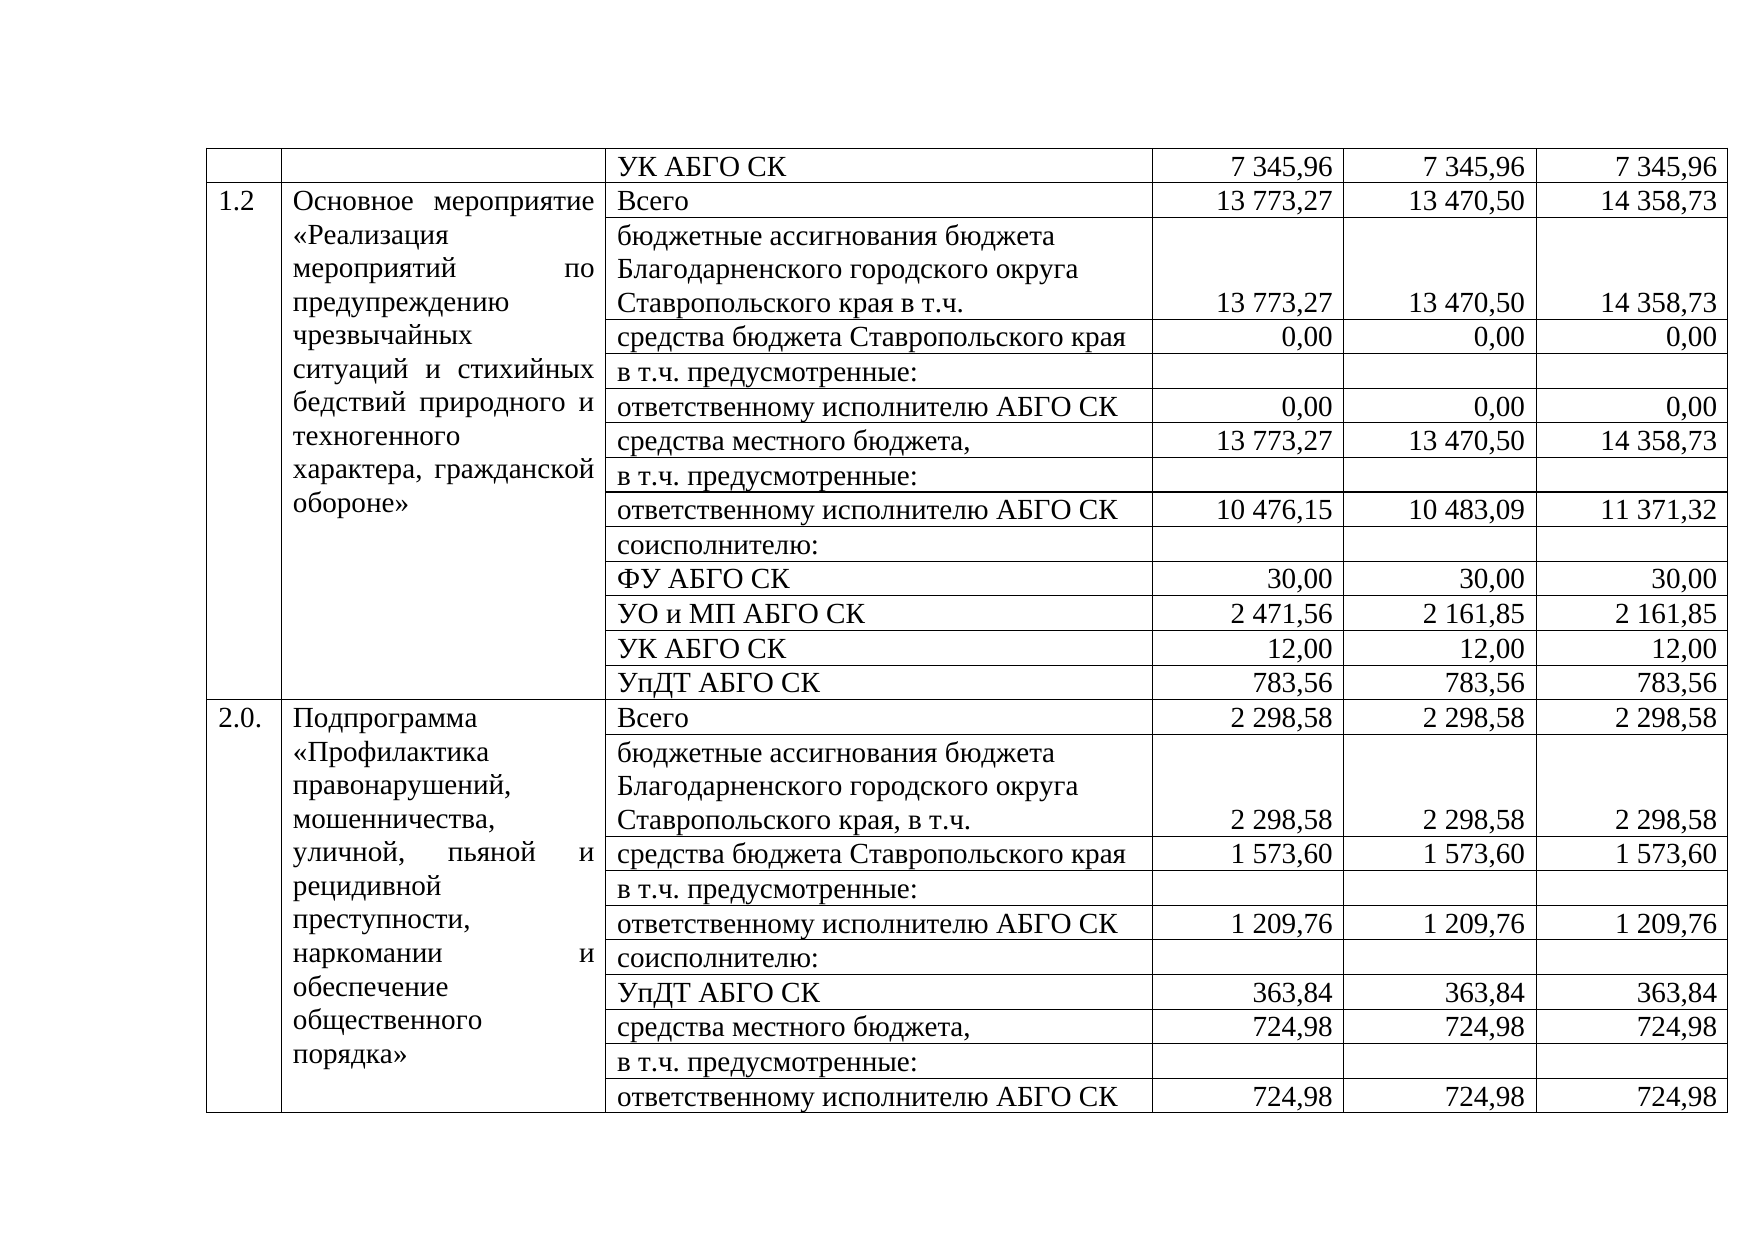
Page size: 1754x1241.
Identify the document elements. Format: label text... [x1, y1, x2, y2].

table_cell средства бюджета Ставропольского края [606, 837, 1152, 870]
table_cell 2 471,56 [1153, 596, 1343, 630]
table_cell 783,56 [1153, 666, 1343, 699]
table_cell [1344, 871, 1536, 905]
table_cell 2 298,58 [1344, 700, 1536, 734]
table_cell 13 470,50 [1344, 183, 1536, 217]
table_cell 1 209,76 [1537, 906, 1727, 939]
table_cell 30,00 [1153, 562, 1343, 595]
table_cell 12,00 [1153, 631, 1343, 664]
table_cell 724,98 [1537, 1010, 1727, 1043]
table_cell 2 298,58 [1537, 700, 1727, 734]
table_cell 10 483,09 [1344, 493, 1536, 526]
table_cell УК АБГО СК [606, 631, 1152, 664]
table_cell [1153, 354, 1343, 388]
table_cell 1 209,76 [1344, 906, 1536, 939]
table_cell 2 298,58 [1537, 735, 1727, 836]
table_cell 7 345,96 [1344, 149, 1536, 182]
table_cell 11 371,32 [1537, 493, 1727, 526]
table_cell ответственному исполнителю АБГО СК [606, 906, 1152, 939]
table_cell [1153, 871, 1343, 905]
table_cell 0,00 [1537, 389, 1727, 422]
table_cell УК АБГО СК [606, 149, 1152, 182]
table_cell 363,84 [1344, 975, 1536, 1008]
table_cell средства бюджета Ставропольского края [606, 320, 1152, 353]
table_cell 1.2 [207, 183, 281, 699]
table_cell бюджетные ассигнования бюджета Благодарненского городского округа Ставропольского края в т.ч. [606, 218, 1152, 318]
table_cell 2.0. [207, 700, 281, 1112]
table_cell 724,98 [1344, 1010, 1536, 1043]
table_cell [1537, 354, 1727, 388]
table_cell [1153, 1044, 1343, 1078]
table_cell [1344, 1044, 1536, 1078]
table_cell [1537, 458, 1727, 491]
table_cell 13 470,50 [1344, 423, 1536, 457]
table_cell ответственному исполнителю АБГО СК [606, 1079, 1152, 1112]
table_cell средства местного бюджета, [606, 423, 1152, 457]
table_cell УО и МП АБГО СК [606, 596, 1152, 630]
table_cell УпДТ АБГО СК [606, 975, 1152, 1008]
table_cell [1537, 1044, 1727, 1078]
table_cell [1537, 940, 1727, 974]
table_cell 7 345,96 [1537, 149, 1727, 182]
table_cell [1153, 940, 1343, 974]
table_cell 12,00 [1537, 631, 1727, 664]
table_cell 783,56 [1344, 666, 1536, 699]
table_cell 1 573,60 [1537, 837, 1727, 870]
table_cell 363,84 [1153, 975, 1343, 1008]
table_cell 14 358,73 [1537, 183, 1727, 217]
table_cell Основное мероприятие «Реализация мероприятий по предупреждению чрезвычайных ситуаций и стихийных бедствий природного и техногенного характера, гражданской обороне» [282, 183, 605, 699]
table_cell 0,00 [1537, 320, 1727, 353]
table_cell 724,98 [1537, 1079, 1727, 1112]
table_cell соисполнителю: [606, 527, 1152, 561]
table_cell средства местного бюджета, [606, 1010, 1152, 1043]
table_cell Всего [606, 700, 1152, 734]
table_cell 13 470,50 [1344, 218, 1536, 318]
table_cell 13 773,27 [1153, 218, 1343, 318]
table_cell [1537, 871, 1727, 905]
table_cell 2 298,58 [1153, 735, 1343, 836]
table_cell 1 573,60 [1153, 837, 1343, 870]
table_cell УпДТ АБГО СК [606, 666, 1152, 699]
table_cell 724,98 [1153, 1079, 1343, 1112]
table_cell 12,00 [1344, 631, 1536, 664]
table_cell 10 476,15 [1153, 493, 1343, 526]
table_cell [1344, 527, 1536, 561]
table_cell 14 358,73 [1537, 423, 1727, 457]
table_cell [1153, 458, 1343, 491]
table_cell Всего [606, 183, 1152, 217]
table_cell 2 298,58 [1153, 700, 1343, 734]
table_cell Подпрограмма «Профилактика правонарушений, мошенничества, уличной, пьяной и рецидивной преступности, наркомании и обеспечение общественного порядка» [282, 700, 605, 1112]
table_cell 13 773,27 [1153, 423, 1343, 457]
table_cell 363,84 [1537, 975, 1727, 1008]
table_cell ФУ АБГО СК [606, 562, 1152, 595]
table_cell в т.ч. предусмотренные: [606, 1044, 1152, 1078]
table_cell в т.ч. предусмотренные: [606, 354, 1152, 388]
table_cell 30,00 [1537, 562, 1727, 595]
table_cell ответственному исполнителю АБГО СК [606, 493, 1152, 526]
table_cell 0,00 [1344, 320, 1536, 353]
table_cell [1153, 527, 1343, 561]
table_cell 1 573,60 [1344, 837, 1536, 870]
table_cell 7 345,96 [1153, 149, 1343, 182]
table_cell 2 298,58 [1344, 735, 1536, 836]
table_cell в т.ч. предусмотренные: [606, 458, 1152, 491]
table_cell 724,98 [1153, 1010, 1343, 1043]
table_cell бюджетные ассигнования бюджета Благодарненского городского округа Ставропольского края, в т.ч. [606, 735, 1152, 836]
table_cell 0,00 [1153, 320, 1343, 353]
table_cell 0,00 [1344, 389, 1536, 422]
table_cell [1537, 527, 1727, 561]
table_cell 1 209,76 [1153, 906, 1343, 939]
table_cell ответственному исполнителю АБГО СК [606, 389, 1152, 422]
table_cell 783,56 [1537, 666, 1727, 699]
table_cell 2 161,85 [1537, 596, 1727, 630]
table_cell 0,00 [1153, 389, 1343, 422]
table_cell 2 161,85 [1344, 596, 1536, 630]
table_cell [1344, 458, 1536, 491]
table_cell соисполнителю: [606, 940, 1152, 974]
table_cell 14 358,73 [1537, 218, 1727, 318]
table_cell [1344, 354, 1536, 388]
table_cell 13 773,27 [1153, 183, 1343, 217]
table_cell в т.ч. предусмотренные: [606, 871, 1152, 905]
table_cell 724,98 [1344, 1079, 1536, 1112]
table_cell [1344, 940, 1536, 974]
table_cell 30,00 [1344, 562, 1536, 595]
